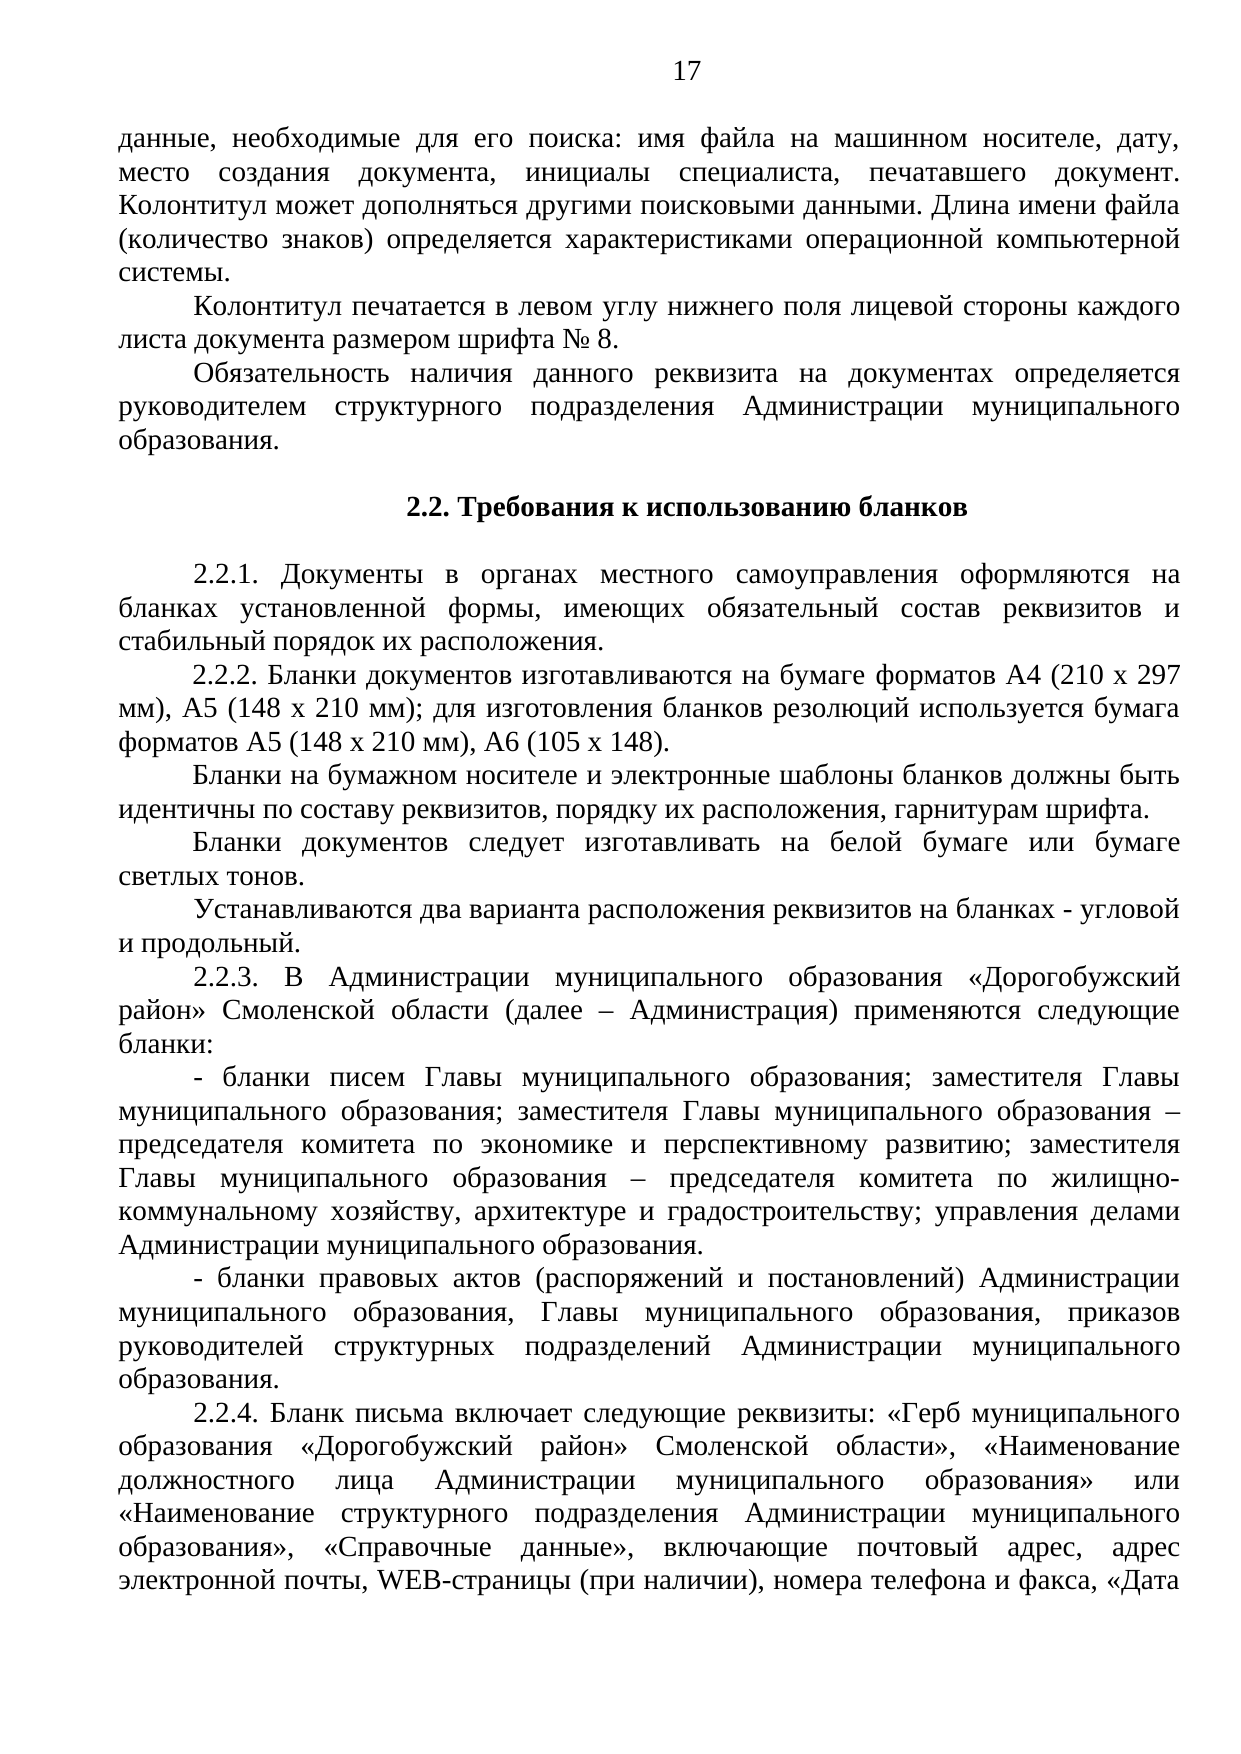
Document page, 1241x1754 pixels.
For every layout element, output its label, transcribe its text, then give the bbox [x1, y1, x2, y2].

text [118, 120, 1181, 288]
text 2.2.2. Бланки документов изготавливаются на бумаге форматов A4 (210 x 297 мм), A5 (148 x 210 мм); для изготовления бланков резолюций используется бумага форматов A5 (148 x 210 мм), A6 (105 x 148). [118, 657, 1181, 757]
text Бланки документов следует изготавливать на белой бумаге или бумаге светлых тонов. [118, 824, 1181, 892]
text Бланки на бумажном носителе и электронные шаблоны бланков должны быть идентичны по составу реквизитов, порядку их расположения, гарнитурам шрифта. [118, 757, 1181, 824]
text Обязательность наличия данного реквизита на документах определяется руководителем структурного подразделения Администрации муниципального образования. [118, 355, 1181, 456]
text - бланки писем Главы муниципального образования; заместителя Главы муниципального образования; заместителя Главы муниципального образования – председателя комитета по экономике и перспективному развитию; заместителя Главы муниципального образования – председателя комитета по жилищно-коммунальному хозяйству, архитектуре и градостроительству; управления делами Администрации муниципального образования. [118, 1059, 1181, 1261]
text Устанавливаются два варианта расположения реквизитов на бланках - угловой и продольный. [118, 892, 1181, 959]
text Колонтитул печатается в левом углу нижнего поля лицевой стороны каждого листа документа размером шрифта № 8. [118, 288, 1181, 355]
text 2.2.3. В Администрации муниципального образования «Дорогобужский район» Смоленской области (далее – Администрация) применяются следующие бланки: [118, 959, 1181, 1059]
text 2.2.1. Документы в органах местного самоуправления оформляются на бланках установленной формы, имеющих обязательный состав реквизитов и стабильный порядок их расположения. [118, 556, 1181, 657]
text - бланки правовых актов (распоряжений и постановлений) Администрации муниципального образования, Главы муниципального образования, приказов руководителей структурных подразделений Администрации муниципального образования. [118, 1261, 1181, 1395]
text 2.2. Требования к использованию бланков [118, 489, 1181, 523]
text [118, 1395, 1181, 1596]
